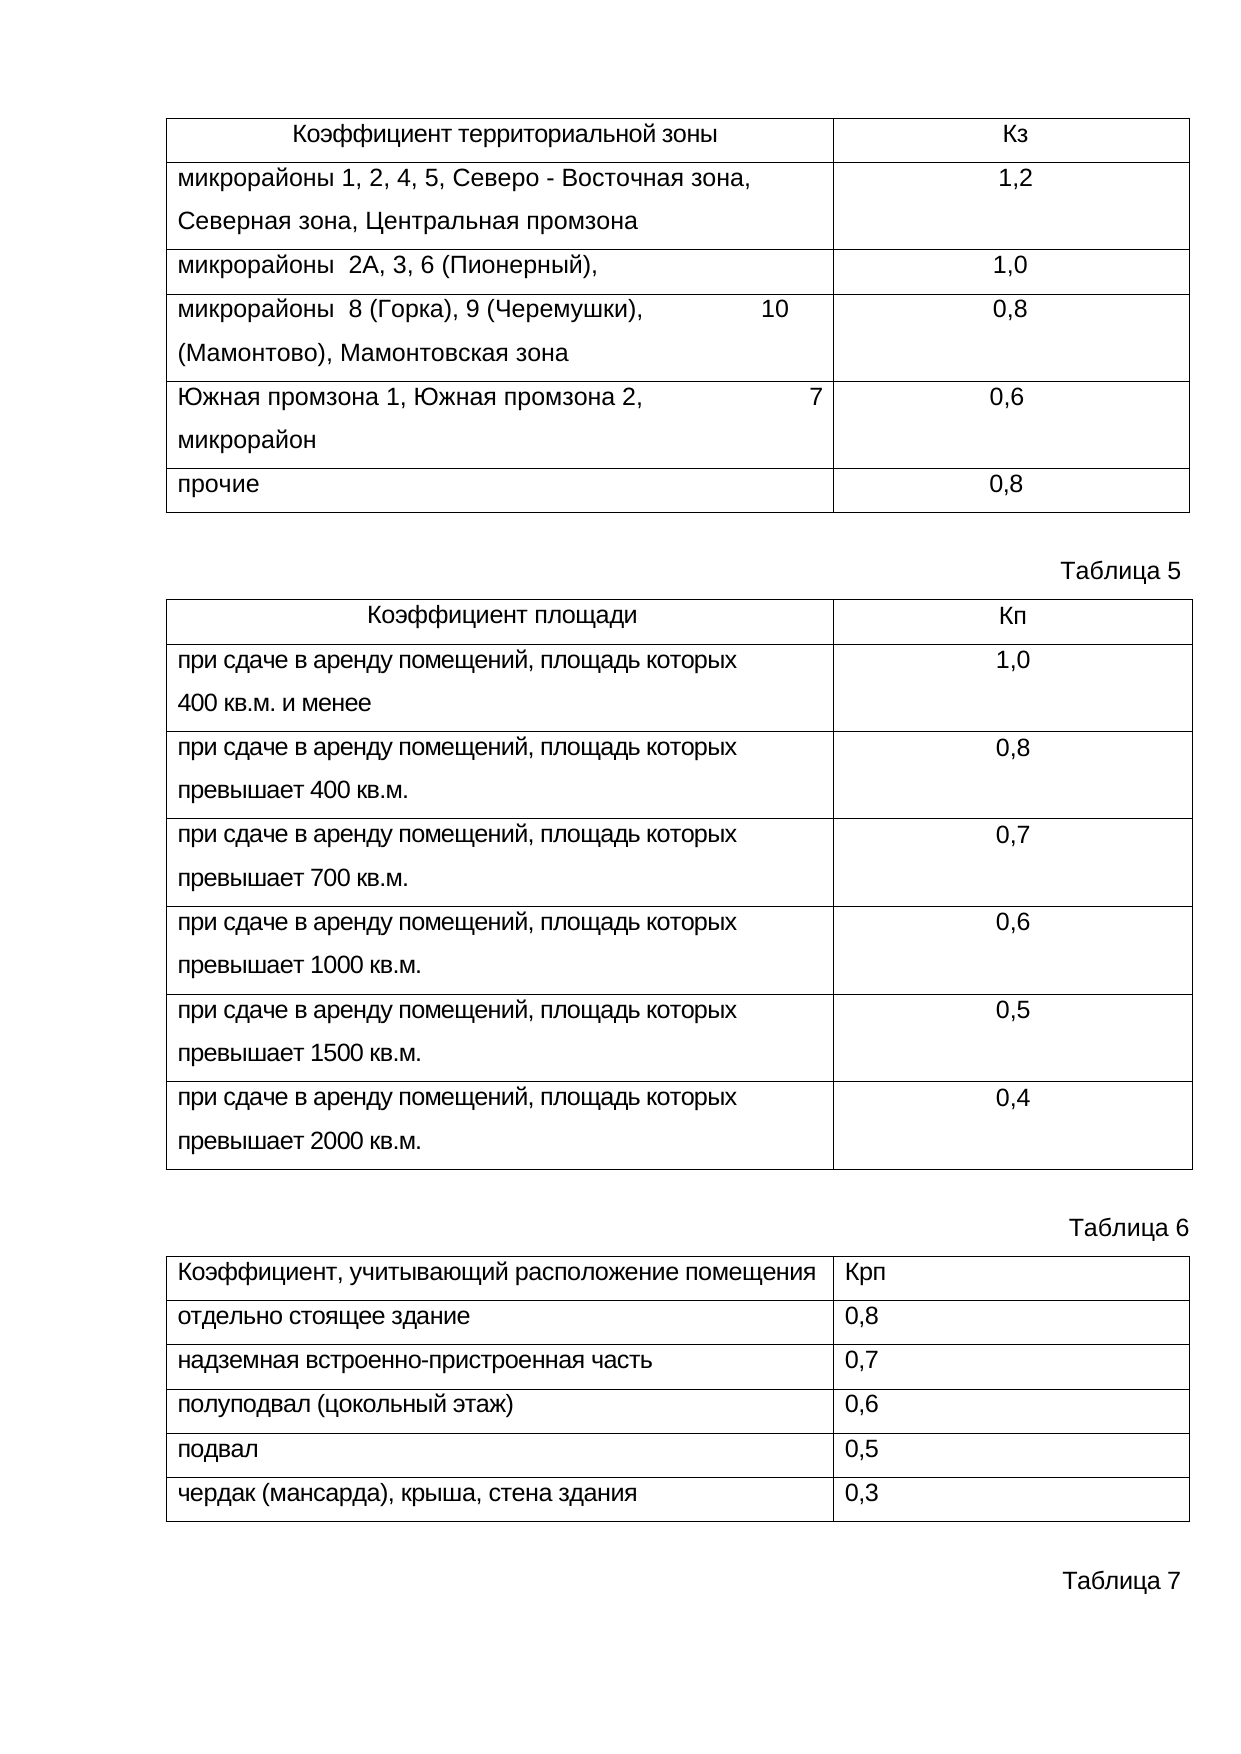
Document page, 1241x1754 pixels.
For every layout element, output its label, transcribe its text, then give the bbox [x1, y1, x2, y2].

table_header Крп [834, 1257, 1189, 1300]
table_header Кз [834, 119, 1189, 162]
table_cell отдельно стоящее здание [167, 1301, 833, 1344]
table_header Кп [834, 600, 1192, 644]
table_cell 0,4 [834, 1082, 1192, 1169]
table_cell 1,2 [834, 163, 1189, 249]
table_cell прочие [167, 469, 833, 512]
table_header Коэффициент площади [167, 600, 833, 644]
table_cell 1,0 [834, 645, 1192, 731]
table_cell при сдаче в аренду помещений, площадь которых 400 кв.м. и менее [167, 645, 833, 731]
table_cell 0,8 [834, 469, 1189, 512]
table_header Коэффициент, учитывающий расположение помещения [167, 1257, 833, 1300]
table_cell микрорайоны 2А, 3, 6 (Пионерный), [167, 250, 833, 293]
table_cell Южная промзона 1, Южная промзона 2, 7 микрорайон [167, 382, 833, 468]
table_cell 0,3 [834, 1478, 1189, 1521]
text Таблица 6 [243, 1213, 1189, 1242]
table_cell чердак (мансарда), крыша, стена здания [167, 1478, 833, 1521]
table_cell 1,0 [834, 250, 1189, 293]
table_cell микрорайоны 8 (Горка), 9 (Черемушки), 10 (Мамонтово), Мамонтовская зона [167, 295, 833, 381]
table_cell 0,5 [834, 1434, 1189, 1477]
table_cell надземная встроенно-пристроенная часть [167, 1345, 833, 1388]
table_cell 0,8 [834, 295, 1189, 381]
table_cell 0,8 [834, 732, 1192, 818]
table_cell 0,6 [834, 907, 1192, 993]
table_cell 0,7 [834, 1345, 1189, 1388]
table_cell подвал [167, 1434, 833, 1477]
table_cell при сдаче в аренду помещений, площадь которых превышает 700 кв.м. [167, 819, 833, 906]
table_cell 0,8 [834, 1301, 1189, 1344]
table_cell 0,6 [834, 1390, 1189, 1432]
table_cell при сдаче в аренду помещений, площадь которых превышает 400 кв.м. [167, 732, 833, 818]
table_cell при сдаче в аренду помещений, площадь которых превышает 2000 кв.м. [167, 1082, 833, 1169]
table_cell полуподвал (цокольный этаж) [167, 1390, 833, 1432]
table_cell 0,7 [834, 819, 1192, 906]
text Таблица 7 [177, 1566, 1181, 1594]
table_cell микрорайоны 1, 2, 4, 5, Северо - Восточная зона, Северная зона, Центральная промзона [167, 163, 833, 249]
text Таблица 5 [178, 556, 1181, 585]
table_header Коэффициент территориальной зоны [167, 119, 833, 162]
table_cell при сдаче в аренду помещений, площадь которых превышает 1000 кв.м. [167, 907, 833, 993]
table_cell 0,6 [834, 382, 1189, 468]
table_cell 0,5 [834, 995, 1192, 1081]
table_cell при сдаче в аренду помещений, площадь которых превышает 1500 кв.м. [167, 995, 833, 1081]
